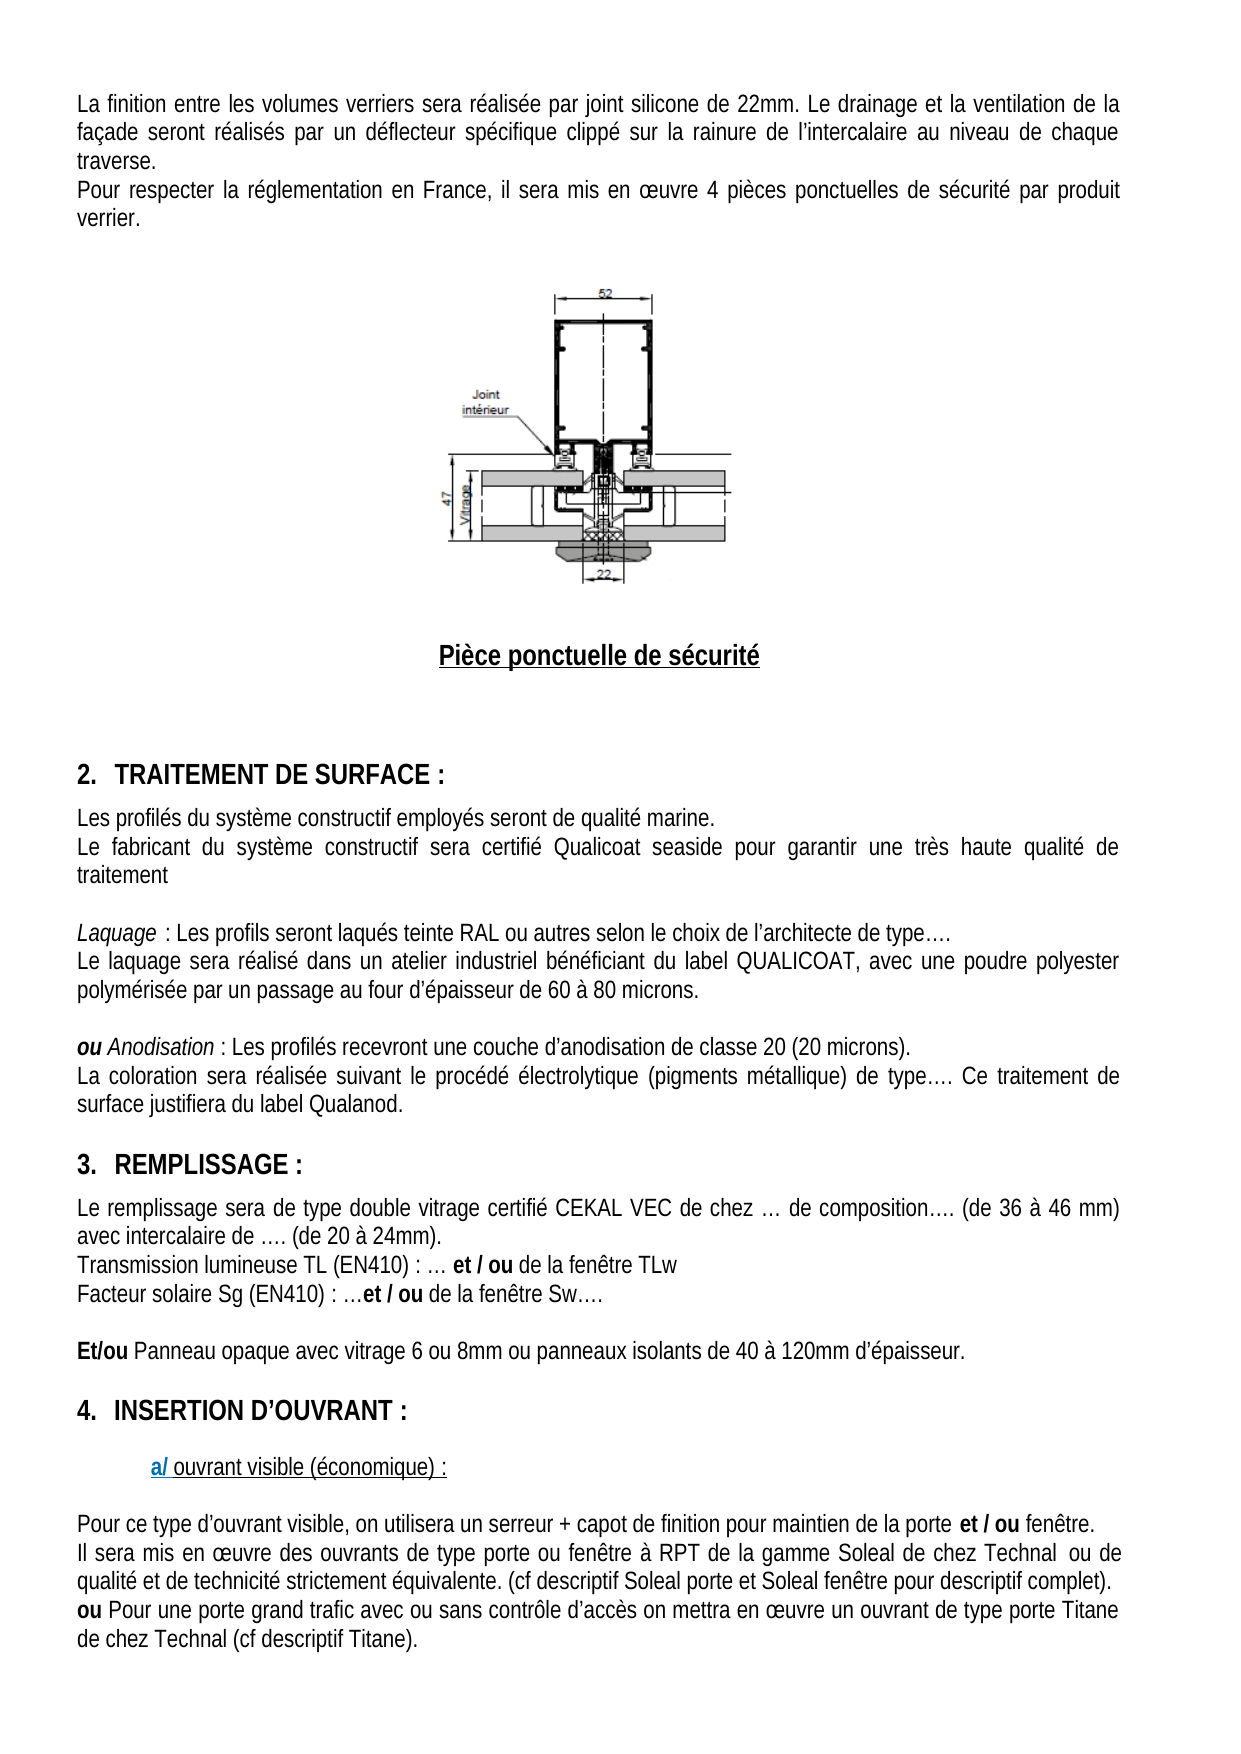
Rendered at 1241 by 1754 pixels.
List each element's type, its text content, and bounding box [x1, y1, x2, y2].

text a/ ouvrant visible (économique) : [151, 1452, 1122, 1480]
text Le fabricant du système constructif sera certifié Qualicoat seaside pour garantir une très haute qualité de traitement [77, 832, 1122, 889]
text Et/ou Panneau opaque avec vitrage 6 ou 8mm ou panneaux isolants de 40 à 120mm d’épaisseur. [77, 1336, 1122, 1364]
picture [415, 279, 732, 589]
text Transmission lumineuse TL (EN410) : … et / ou de la fenêtre TLw [77, 1250, 1122, 1279]
text ou Anodisation : Les profilés recevront une couche d’anodisation de classe 20 (20 microns). [77, 1032, 1122, 1061]
text Pour respecter la réglementation en France, il sera mis en œuvre 4 pièces ponctuelles de sécurité par produit verrier. [77, 174, 1122, 232]
text Pièce ponctuelle de sécurité [77, 638, 1122, 671]
text Laquage : Les profils seront laqués teinte RAL ou autres selon le choix de l’architecte de type…. [77, 918, 1122, 946]
text Les profilés du système constructif employés seront de qualité marine. [77, 803, 1122, 832]
text Le remplissage sera de type double vitrage certifié CEKAL VEC de chez … de composition…. (de 36 à 46 mm) avec intercalaire de …. (de 20 à 24mm). [77, 1193, 1122, 1250]
text La finition entre les volumes verriers sera réalisée par joint silicone de 22mm. Le drainage et la ventilation de la façade seront réalisés par un déflecteur spécifique clippé sur la rainure de l’intercalaire au niveau de chaque traverse. [77, 89, 1122, 174]
text Pour ce type d’ouvrant visible, on utilisera un serreur + capot de finition pour maintien de la porte et / ou fenêtre. [77, 1509, 1122, 1538]
text Le laquage sera réalisé dans un atelier industriel bénéficiant du label QUALICOAT, avec une poudre polyester polymérisée par un passage au four d’épaisseur de 60 à 80 microns. [77, 946, 1122, 1003]
list insertion d’ouvrant : [77, 1393, 1122, 1427]
text Facteur solaire Sg (EN410) : …et / ou de la fenêtre Sw…. [77, 1279, 1122, 1307]
list Traitement de surface : [77, 757, 1122, 791]
text ou Pour une porte grand trafic avec ou sans contrôle d’accès on mettra en œuvre un ouvrant de type porte Titane de chez Technal (cf descriptif Titane). [77, 1595, 1122, 1652]
text La coloration sera réalisée suivant le procédé électrolytique (pigments métallique) de type…. Ce traitement de surface justifiera du label Qualanod. [77, 1061, 1122, 1118]
text Il sera mis en œuvre des ouvrants de type porte ou fenêtre à RPT de la gamme Soleal de chez Technal ou de qualité et de technicité strictement équivalente. (cf descriptif Soleal porte et Soleal fenêtre pour descriptif complet). [77, 1538, 1122, 1595]
list remplissage : [77, 1147, 1122, 1180]
